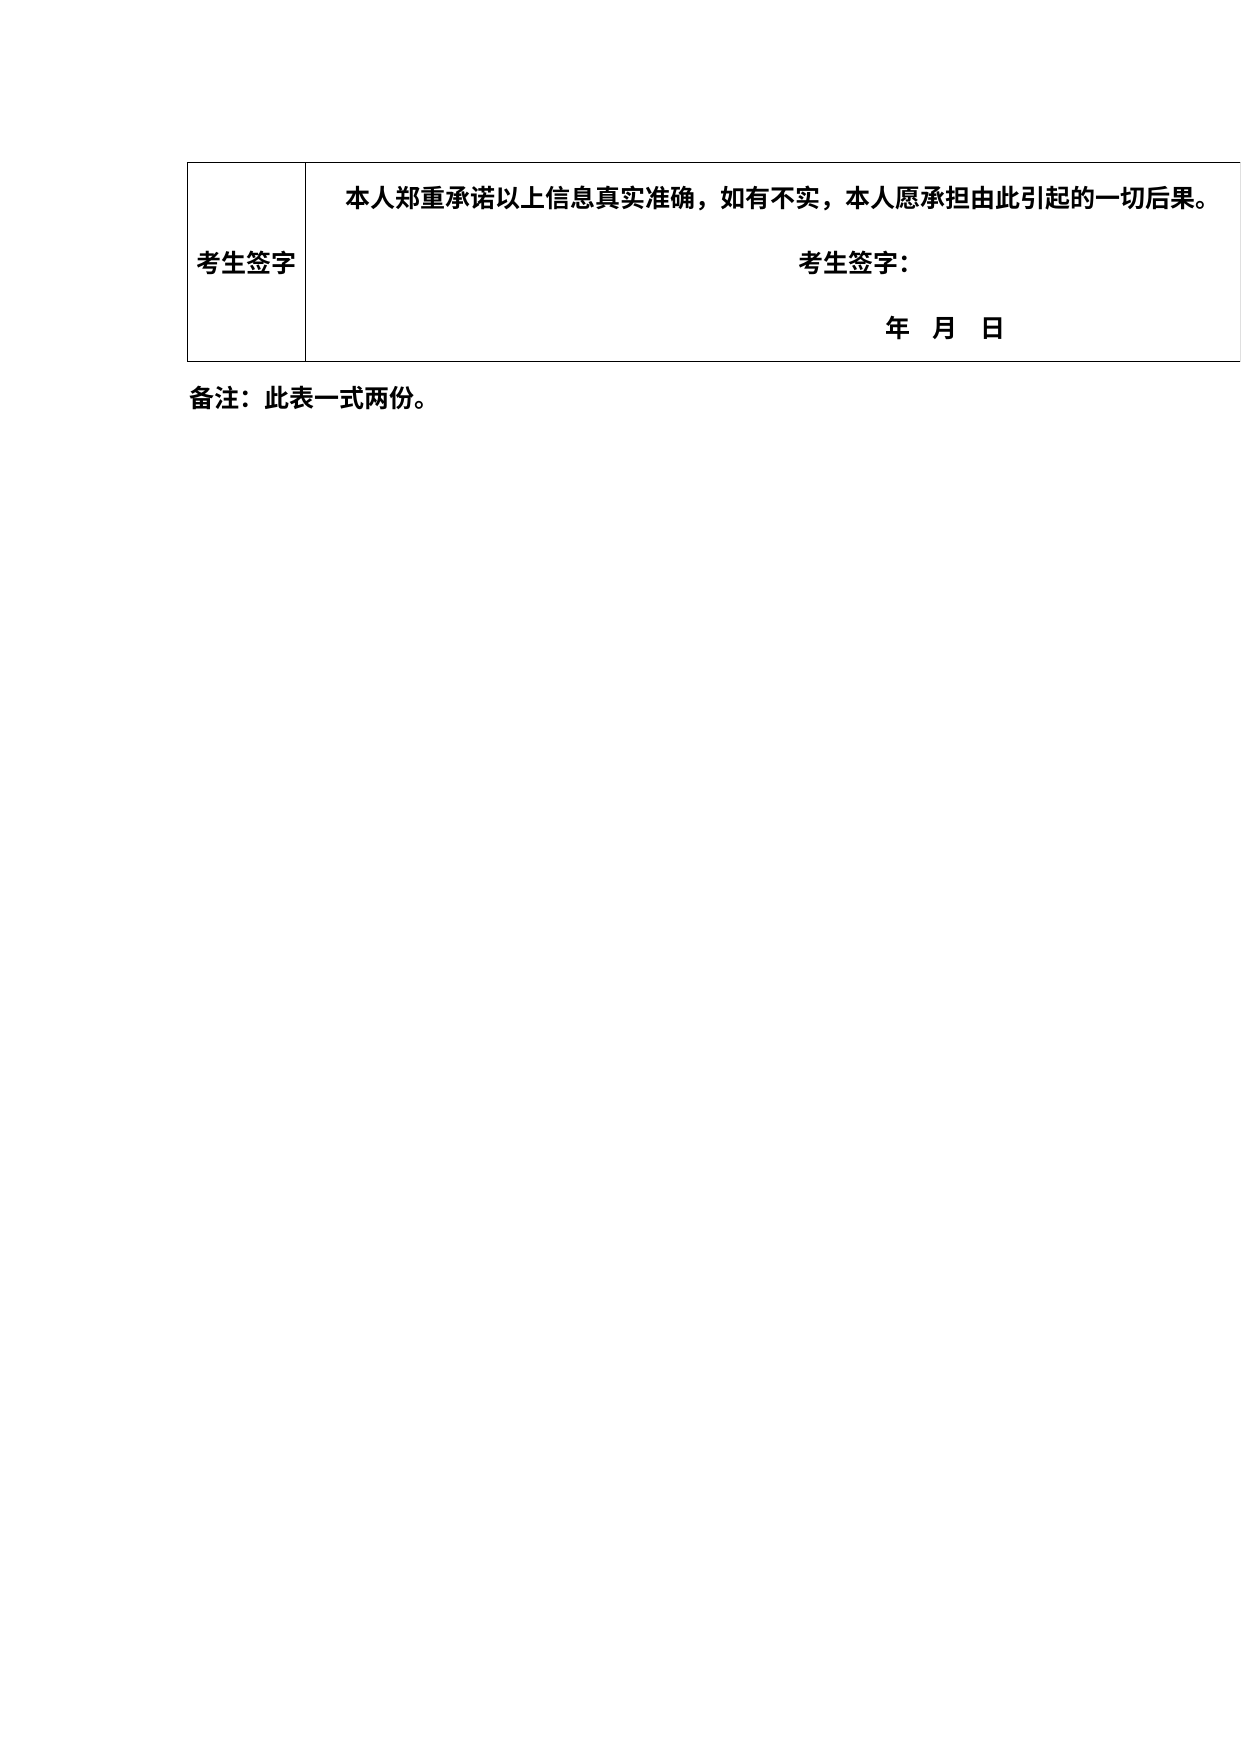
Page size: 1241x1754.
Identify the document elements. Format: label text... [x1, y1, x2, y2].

table_cell 备注：此表一式两份。 [188, 362, 1240, 430]
table_cell 本人郑重承诺以上信息真实准确，如有不实，本人愿承担由此引起的一切后果。 考生签字： 年 月 日 [306, 163, 1240, 361]
table_cell 考生签字 [188, 163, 305, 361]
